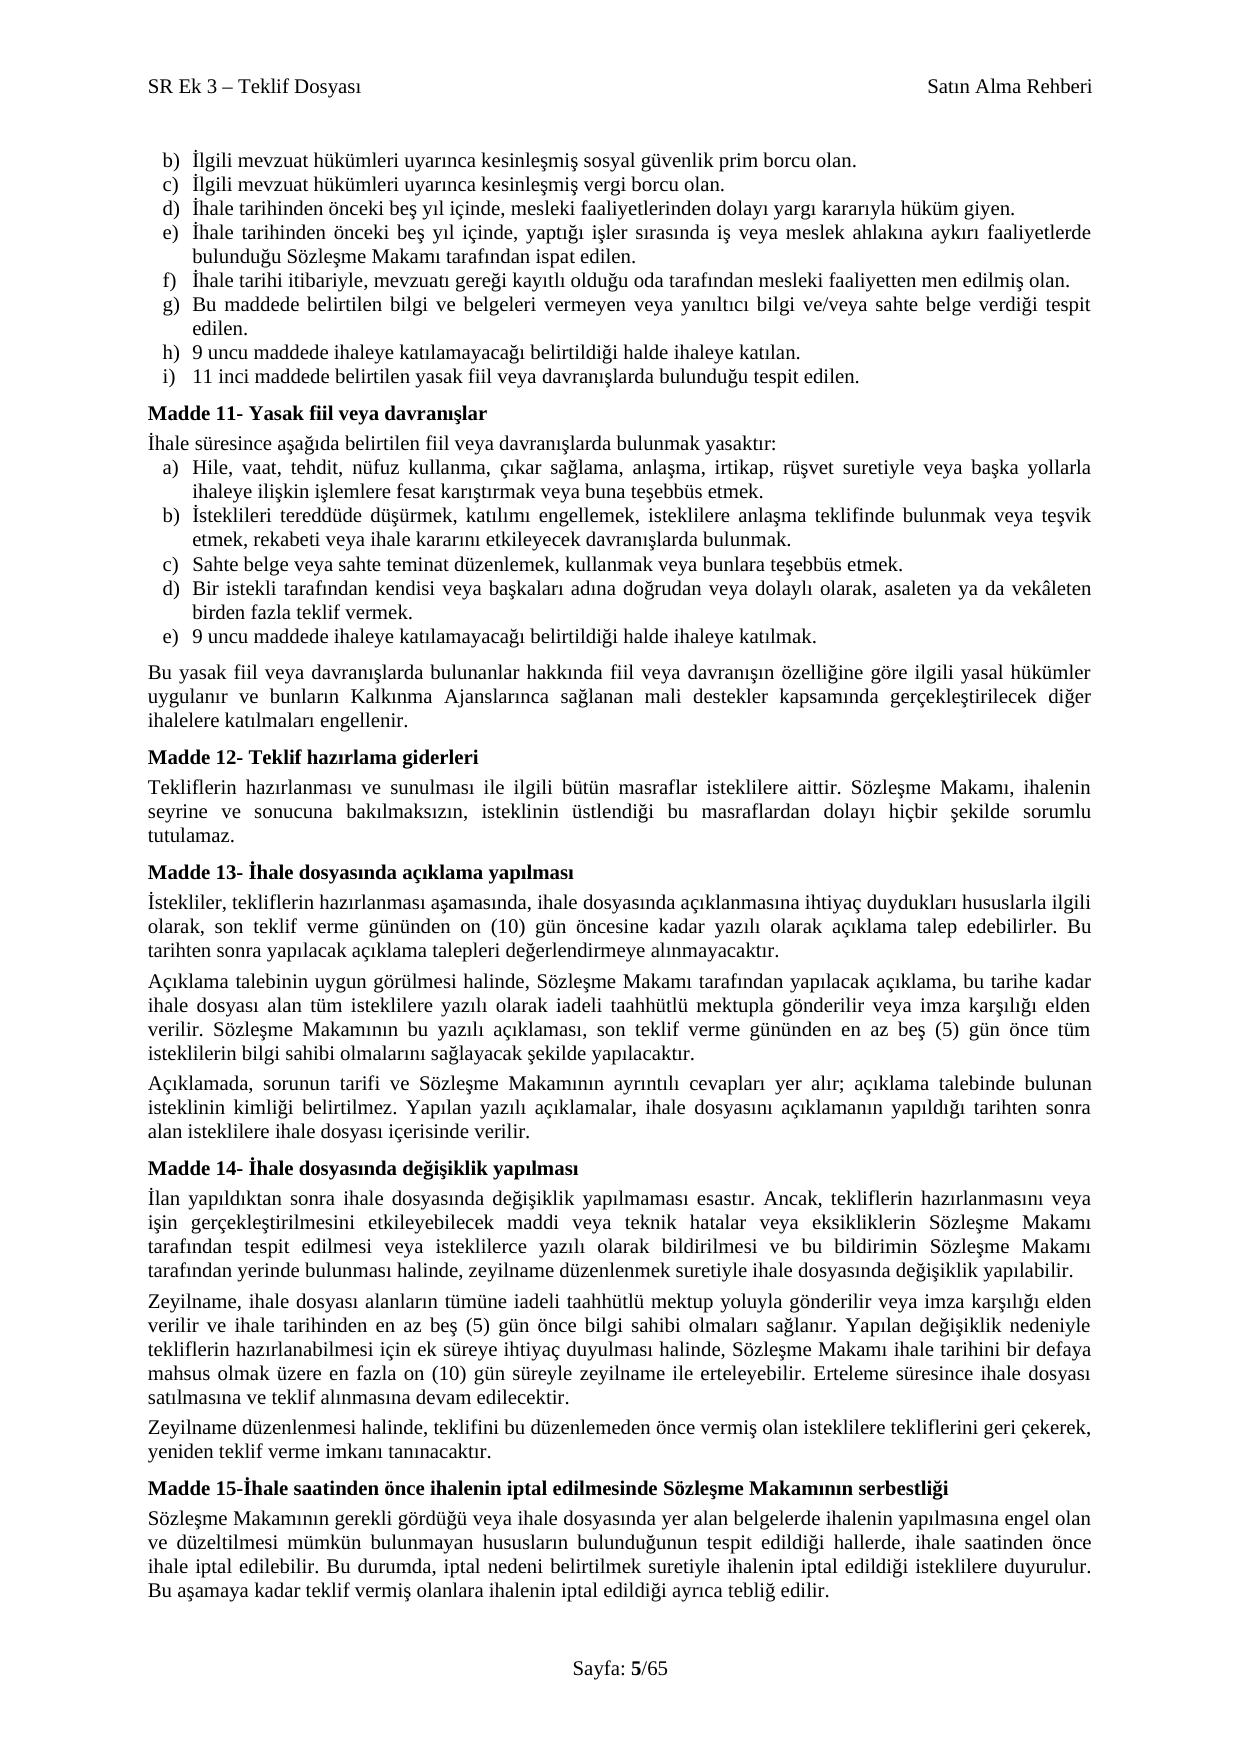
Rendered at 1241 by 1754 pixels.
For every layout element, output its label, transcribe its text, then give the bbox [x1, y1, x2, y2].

text İhale süresince aşağıda belirtilen fiil veya davranışlarda bulunmak yasaktır: [148, 431, 1093, 455]
text Madde 11- Yasak fiil veya davranışlar [148, 401, 1093, 425]
list 9 uncu maddede ihaleye katılamayacağı belirtildiği halde ihaleye katılan. [162, 340, 1093, 364]
list İhale tarihinden önceki beş yıl içinde, mesleki faaliyetlerinden dolayı yargı kararıyla hüküm giyen. [162, 196, 1093, 220]
list İlgili mevzuat hükümleri uyarınca kesinleşmiş vergi borcu olan. [162, 172, 1093, 196]
list İlgili mevzuat hükümleri uyarınca kesinleşmiş sosyal güvenlik prim borcu olan. [162, 148, 1093, 172]
text Açıklama talebinin uygun görülmesi halinde, Sözleşme Makamı tarafından yapılacak açıklama, bu tarihe kadar ihale dosyası alan tüm isteklilere yazılı olarak iadeli taahhütlü mektupla gönderilir veya imza karşılığı elden verilir. Sözleşme Makamının bu yazılı açıklaması, son teklif verme gününden en az beş (5) gün önce tüm isteklilerin bilgi sahibi olmalarını sağlayacak şekilde yapılacaktır. [148, 969, 1093, 1065]
list Bir istekli tarafından kendisi veya başkaları adına doğrudan veya dolaylı olarak, asaleten ya da vekâleten birden fazla teklif vermek. [162, 576, 1093, 624]
list Hile, vaat, tehdit, nüfuz kullanma, çıkar sağlama, anlaşma, irtikap, rüşvet suretiyle veya başka yollarla ihaleye ilişkin işlemlere fesat karıştırmak veya buna teşebbüs etmek. [162, 455, 1093, 503]
text Zeyilname düzenlenmesi halinde, teklifini bu düzenlemeden önce vermiş olan isteklilere tekliflerini geri çekerek, yeniden teklif verme imkanı tanınacaktır. [148, 1415, 1093, 1463]
text Açıklamada, sorunun tarifi ve Sözleşme Makamının ayrıntılı cevapları yer alır; açıklama talebinde bulunan isteklinin kimliği belirtilmez. Yapılan yazılı açıklamalar, ihale dosyasını açıklamanın yapıldığı tarihten sonra alan isteklilere ihale dosyası içerisinde verilir. [148, 1071, 1093, 1143]
list Sahte belge veya sahte teminat düzenlemek, kullanmak veya bunlara teşebbüs etmek. [162, 551, 1093, 576]
text Madde 14- İhale dosyasında değişiklik yapılması [148, 1156, 1093, 1180]
text Madde 12- Teklif hazırlama giderleri [148, 745, 1093, 769]
list Bu maddede belirtilen bilgi ve belgeleri vermeyen veya yanıltıcı bilgi ve/veya sahte belge verdiği tespit edilen. [162, 292, 1093, 340]
text Bu yasak fiil veya davranışlarda bulunanlar hakkında fiil veya davranışın özelliğine göre ilgili yasal hükümler uygulanır ve bunların Kalkınma Ajanslarınca sağlanan mali destekler kapsamında gerçekleştirilecek diğer ihalelere katılmaları engellenir. [148, 660, 1093, 732]
list İhale tarihi itibariyle, mevzuatı gereği kayıtlı olduğu oda tarafından mesleki faaliyetten men edilmiş olan. [162, 268, 1093, 292]
list İsteklileri tereddüde düşürmek, katılımı engellemek, isteklilere anlaşma teklifinde bulunmak veya teşvik etmek, rekabeti veya ihale kararını etkileyecek davranışlarda bulunmak. [162, 503, 1093, 551]
list 11 inci maddede belirtilen yasak fiil veya davranışlarda bulunduğu tespit edilen. [162, 364, 1093, 388]
text Madde 13- İhale dosyasında açıklama yapılması [148, 860, 1093, 884]
text İlan yapıldıktan sonra ihale dosyasında değişiklik yapılmaması esastır. Ancak, tekliflerin hazırlanmasını veya işin gerçekleştirilmesini etkileyebilecek maddi veya teknik hatalar veya eksikliklerin Sözleşme Makamı tarafından tespit edilmesi veya isteklilerce yazılı olarak bildirilmesi ve bu bildirimin Sözleşme Makamı tarafından yerinde bulunması halinde, zeyilname düzenlenmek suretiyle ihale dosyasında değişiklik yapılabilir. [148, 1186, 1093, 1282]
text Sözleşme Makamının gerekli gördüğü veya ihale dosyasında yer alan belgelerde ihalenin yapılmasına engel olan ve düzeltilmesi mümkün bulunmayan hususların bulunduğunun tespit edildiği hallerde, ihale saatinden önce ihale iptal edilebilir. Bu durumda, iptal nedeni belirtilmek suretiyle ihalenin iptal edildiği isteklilere duyurulur. Bu aşamaya kadar teklif vermiş olanlara ihalenin iptal edildiği ayrıca tebliğ edilir. [148, 1506, 1093, 1602]
text Madde 15-İhale saatinden önce ihalenin iptal edilmesinde Sözleşme Makamının serbestliği [148, 1476, 1093, 1500]
list 9 uncu maddede ihaleye katılamayacağı belirtildiği halde ihaleye katılmak. [162, 624, 1093, 648]
text Tekliflerin hazırlanması ve sunulması ile ilgili bütün masraflar isteklilere aittir. Sözleşme Makamı, ihalenin seyrine ve sonucuna bakılmaksızın, isteklinin üstlendiği bu masraflardan dolayı hiçbir şekilde sorumlu tutulamaz. [148, 775, 1093, 847]
list İhale tarihinden önceki beş yıl içinde, yaptığı işler sırasında iş veya meslek ahlakına aykırı faaliyetlerde bulunduğu Sözleşme Makamı tarafından ispat edilen. [162, 220, 1093, 268]
text Zeyilname, ihale dosyası alanların tümüne iadeli taahhütlü mektup yoluyla gönderilir veya imza karşılığı elden verilir ve ihale tarihinden en az beş (5) gün önce bilgi sahibi olmaları sağlanır. Yapılan değişiklik nedeniyle tekliflerin hazırlanabilmesi için ek süreye ihtiyaç duyulması halinde, Sözleşme Makamı ihale tarihini bir defaya mahsus olmak üzere en fazla on (10) gün süreyle zeyilname ile erteleyebilir. Erteleme süresince ihale dosyası satılmasına ve teklif alınmasına devam edilecektir. [148, 1289, 1093, 1409]
text İstekliler, tekliflerin hazırlanması aşamasında, ihale dosyasında açıklanmasına ihtiyaç duydukları hususlarla ilgili olarak, son teklif verme gününden on (10) gün öncesine kadar yazılı olarak açıklama talep edebilirler. Bu tarihten sonra yapılacak açıklama talepleri değerlendirmeye alınmayacaktır. [148, 890, 1093, 962]
